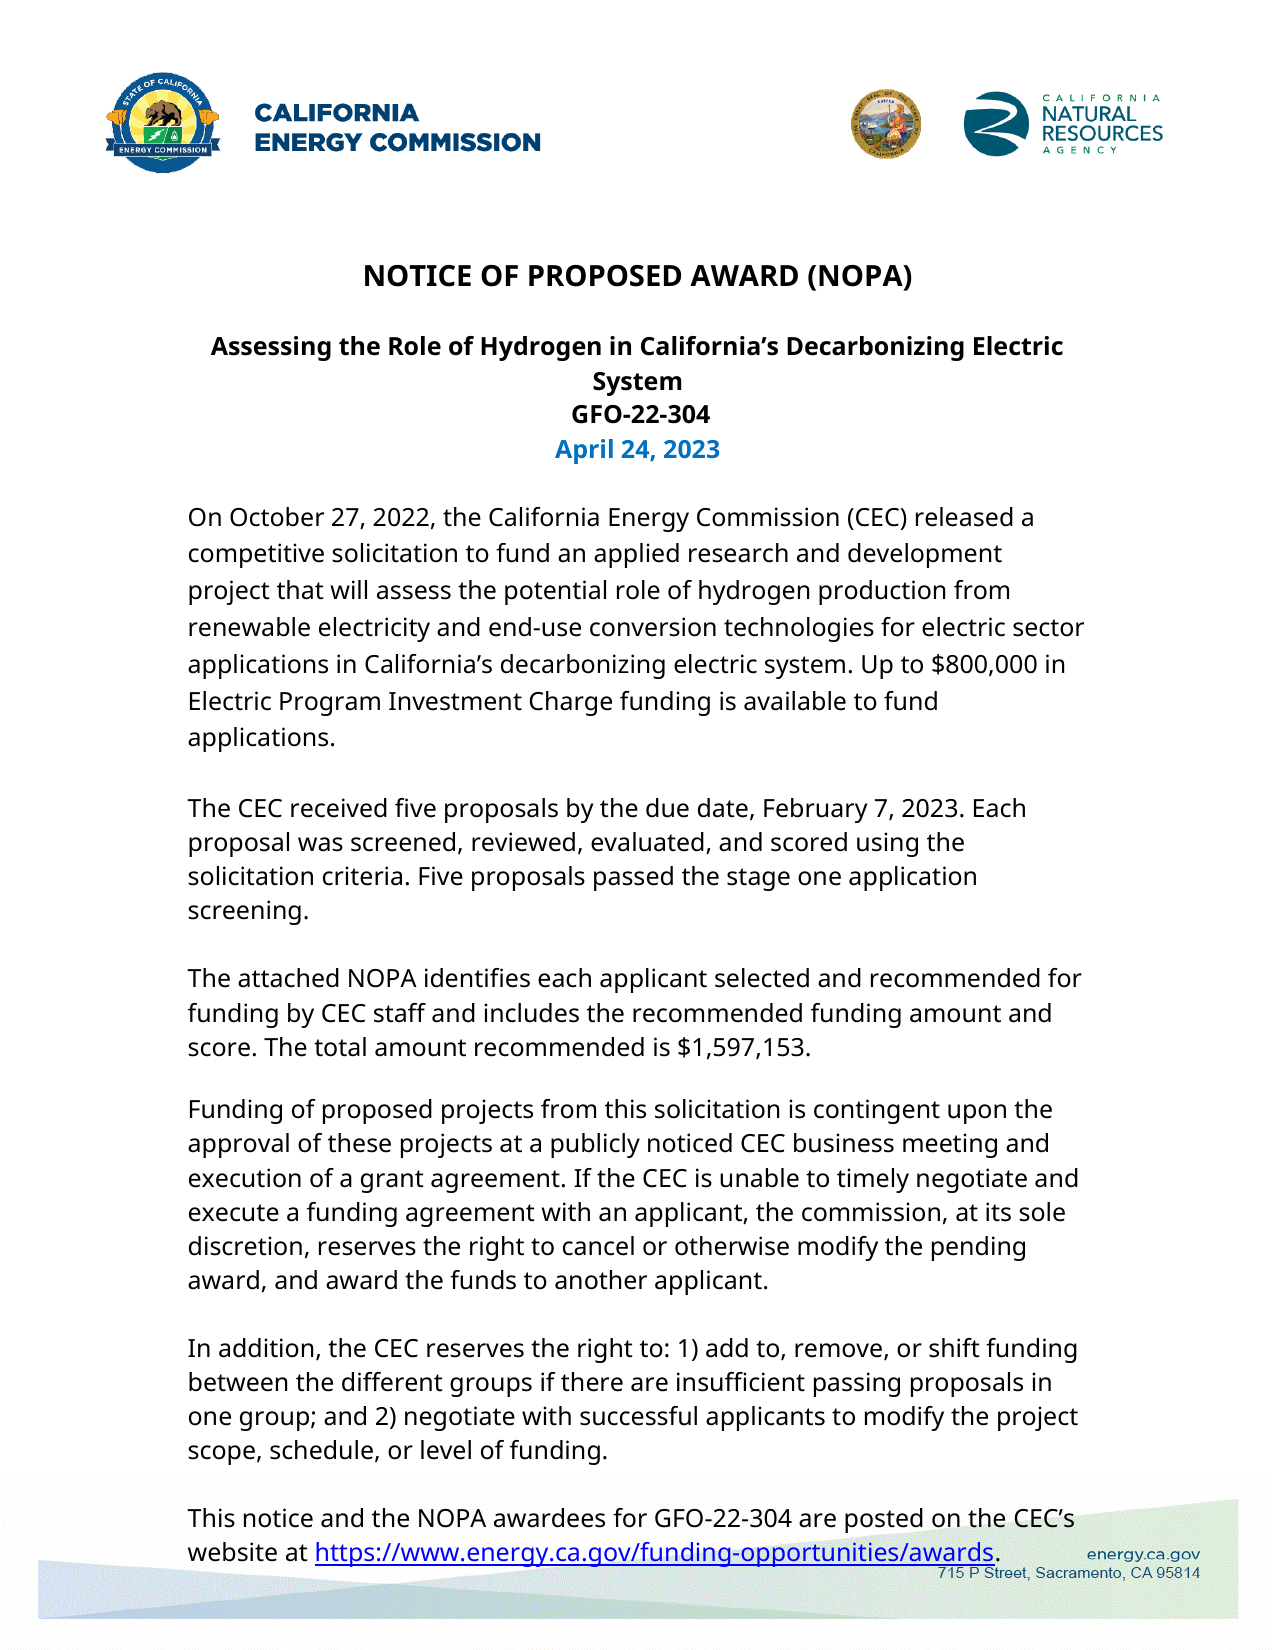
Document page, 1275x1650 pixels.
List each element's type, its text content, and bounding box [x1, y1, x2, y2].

text The CEC received five proposals by the due date, February 7, 2023. Each proposal was screened, reviewed, evaluated, and scored using the solicitation criteria. Five proposals passed the stage one application screening. [187, 791, 1087, 927]
picture [0, 1466, 1274, 1650]
text The attached NOPA identifies each applicant selected and recommended for funding by CEC staff and includes the recommended funding amount and score. The total amount recommended is $1,597,153. [187, 961, 1087, 1063]
text April 24, 2023 [187, 431, 1087, 465]
text On October 27, 2022, the California Energy Commission (CEC) released a competitive solicitation to fund an applied research and development project that will assess the potential role of hydrogen production from renewable electricity and end-use conversion technologies for electric sector applications in California’s decarbonizing electric system. Up to $800,000 in Electric Program Investment Charge funding is available to fund applications. [187, 499, 1087, 754]
text NOTICE OF PROPOSED AWARD (NOPA) [187, 255, 1087, 295]
text Funding of proposed projects from this solicitation is contingent upon the approval of these projects at a publicly noticed CEC business meeting and execution of a grant agreement. If the CEC is unable to timely negotiate and execute a funding agreement with an applicant, the commission, at its sole discretion, reserves the right to cancel or otherwise modify the pending award, and award the funds to another applicant. [187, 1092, 1087, 1296]
text In addition, the CEC reserves the right to: 1) add to, remove, or shift funding between the different groups if there are insufficient passing proposals in one group; and 2) negotiate with successful applicants to modify the project scope, schedule, or level of funding. [187, 1331, 1087, 1467]
picture [37, 35, 1227, 190]
text GFO-22-304 [187, 397, 1087, 431]
text Assessing the Role of Hydrogen in California’s Decarbonizing Electric System [187, 329, 1087, 397]
text This notice and the NOPA awardees for GFO-22-304 are posted on the CEC’s website at https://www.energy.ca.gov/funding-opportunities/awards. [187, 1501, 1087, 1569]
